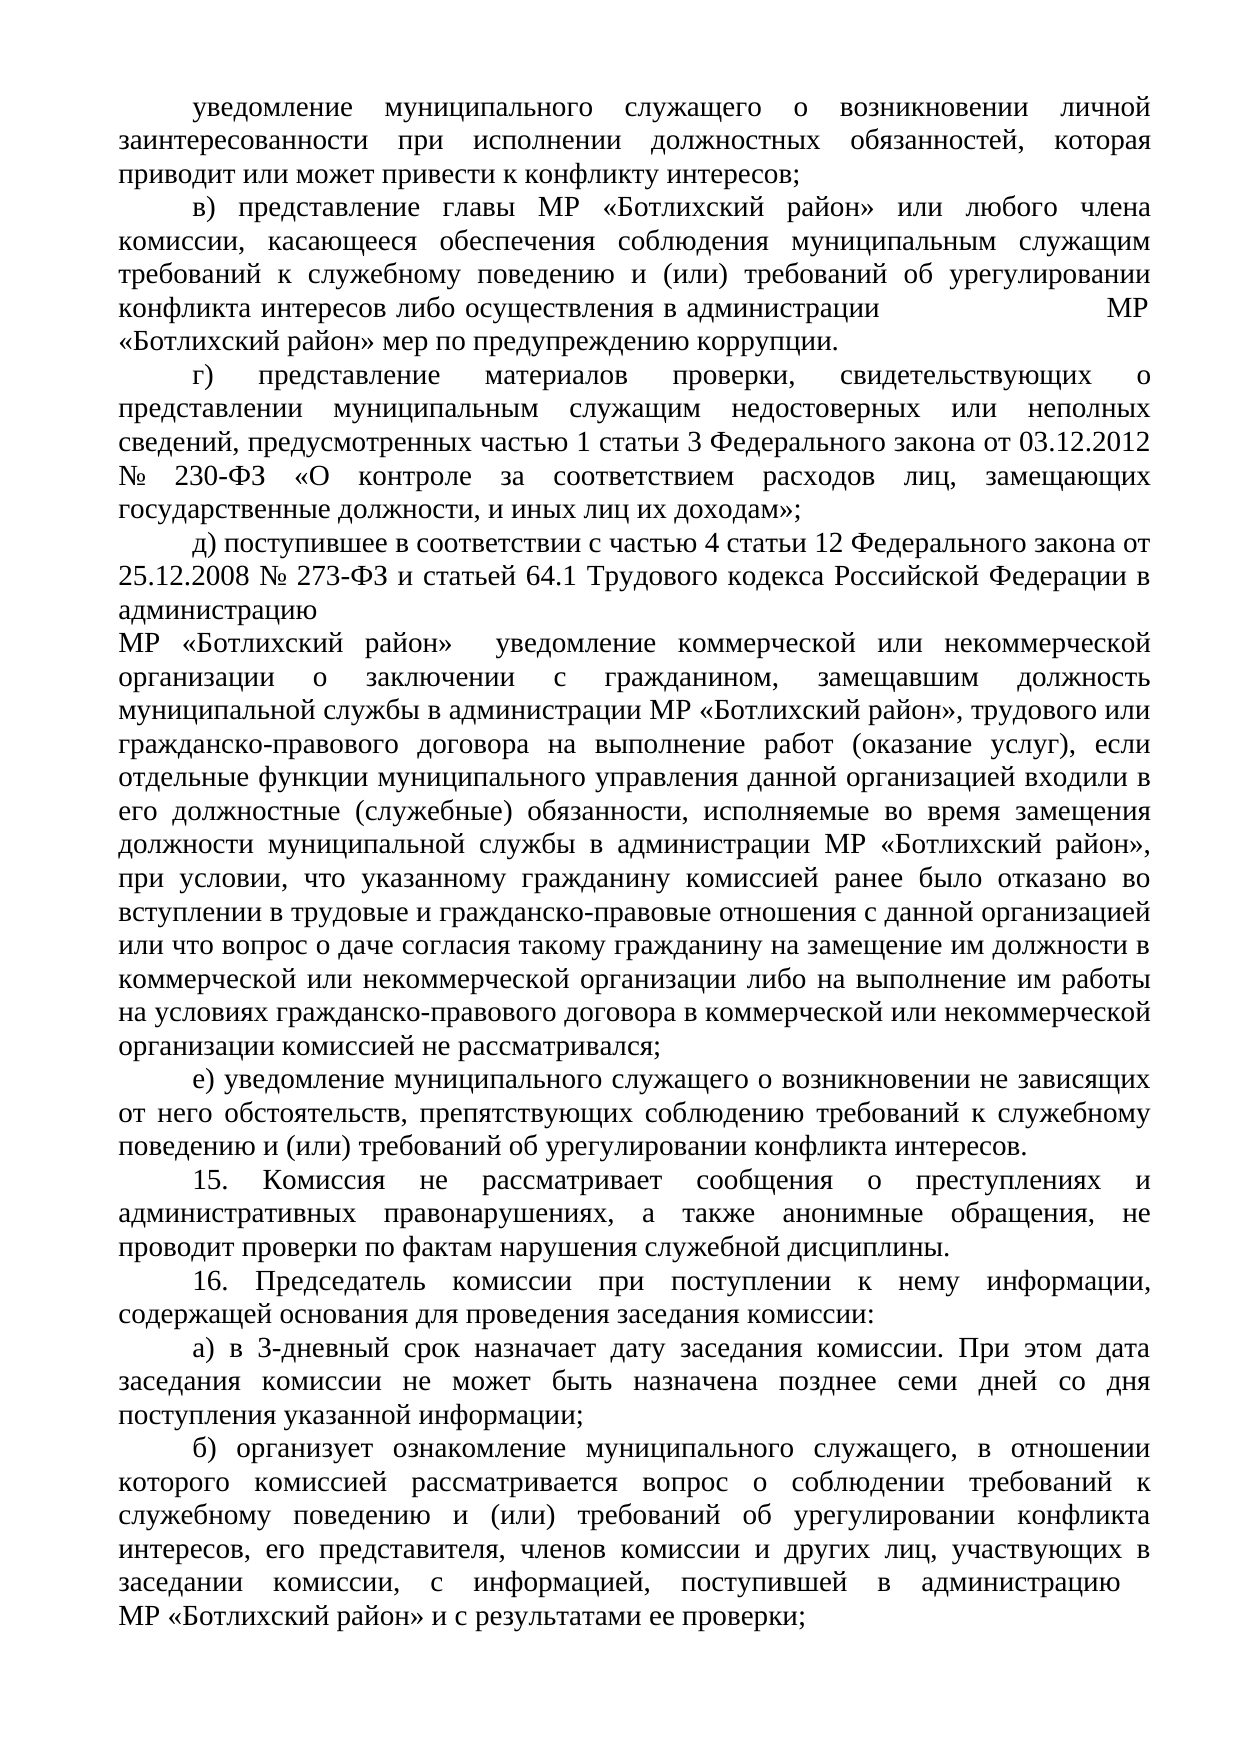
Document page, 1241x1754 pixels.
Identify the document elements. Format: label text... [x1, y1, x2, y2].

text г) представление материалов проверки, свидетельствующих о представлении муниципальным служащим недостоверных или неполных сведений, предусмотренных частью 1 статьи 3 Федерального закона от 03.12.2012 № 230-ФЗ «О контроле за соответствием расходов лиц, замещающих государственные должности, и иных лиц их доходам»; [118, 357, 1152, 525]
text б) организует ознакомление муниципального служащего, в отношении которого комиссией рассматривается вопрос о соблюдении требований к служебному поведению и (или) требований об урегулировании конфликта интересов, его представителя, членов комиссии и других лиц, участвующих в заседании комиссии, с информацией, поступившей в администрацию МР «Ботлихский район» и с результатами ее проверки; [118, 1430, 1152, 1632]
text е) уведомление муниципального служащего о возникновении не зависящих от него обстоятельств, препятствующих соблюдению требований к служебному поведению и (или) требований об урегулировании конфликта интересов. [118, 1061, 1152, 1162]
text уведомление муниципального служащего о возникновении личной заинтересованности при исполнении должностных обязанностей, которая приводит или может привести к конфликту интересов; [118, 89, 1152, 189]
text д) поступившее в соответствии с частью 4 статьи 12 Федерального закона от 25.12.2008 № 273-ФЗ и статьей 64.1 Трудового кодекса Российской Федерации в администрацию МР «Ботлихский район» уведомление коммерческой или некоммерческой организации о заключении с гражданином, замещавшим должность муниципальной службы в администрации МР «Ботлихский район», трудового или гражданско-правового договора на выполнение работ (оказание услуг), если отдельные функции муниципального управления данной организацией входили в его должностные (служебные) обязанности, исполняемые во время замещения должности муниципальной службы в администрации МР «Ботлихский район», при условии, что указанному гражданину комиссией ранее было отказано во вступлении в трудовые и гражданско-правовые отношения с данной организацией или что вопрос о даче согласия такому гражданину на замещение им должности в коммерческой или некоммерческой организации либо на выполнение им работы на условиях гражданско-правового договора в коммерческой или некоммерческой организации комиссией не рассматривался; [118, 525, 1152, 1061]
text в) представление главы МР «Ботлихский район» или любого члена комиссии, касающееся обеспечения соблюдения муниципальным служащим требований к служебному поведению и (или) требований об урегулировании конфликта интересов либо осуществления в администрации МР «Ботлихский район» мер по предупреждению коррупции. [118, 189, 1152, 357]
text а) в 3-дневный срок назначает дату заседания комиссии. При этом дата заседания комиссии не может быть назначена позднее семи дней со дня поступления указанной информации; [118, 1330, 1152, 1430]
text 15. Комиссия не рассматривает сообщения о преступлениях и административных правонарушениях, а также анонимные обращения, не проводит проверки по фактам нарушения служебной дисциплины. [118, 1162, 1152, 1263]
text 16. Председатель комиссии при поступлении к нему информации, содержащей основания для проведения заседания комиссии: [118, 1263, 1152, 1330]
